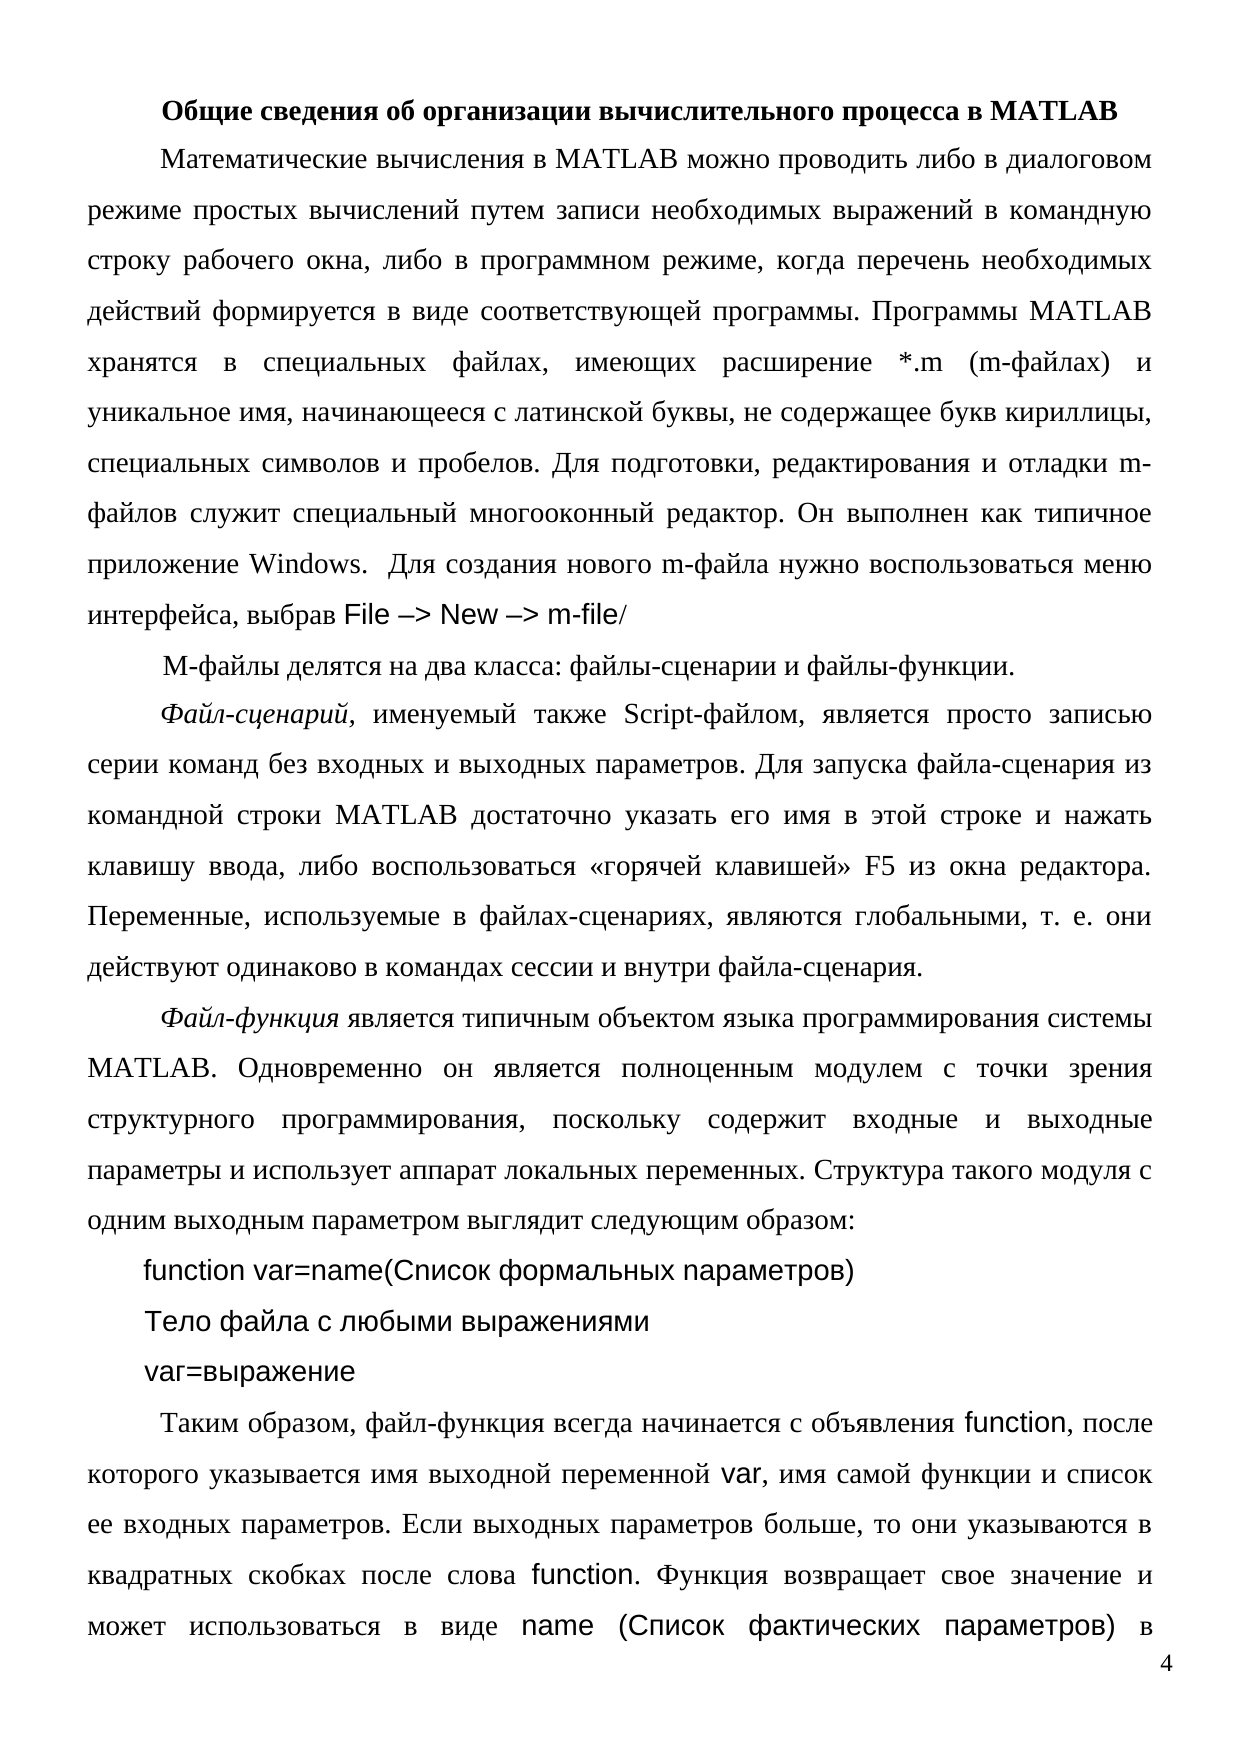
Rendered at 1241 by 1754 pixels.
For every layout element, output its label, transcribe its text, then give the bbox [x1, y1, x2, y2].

text function var=name(Cnиcoк формальных napaмeтpов) Тело файла с любыми выражениями vаг=выражение [143, 1253, 871, 1387]
text Файл-функция является типичным объектом языка программирования системы MATLAB. Одновременно он является полноценным модулем с точки зрения структурного программирования, поскольку содержит входные и выходные параметры и использует аппарат локальных переменных. Структура такого модуля с одним выходным параметром выглядит следующим образом: [87, 1000, 1153, 1236]
subtitle Общие сведения об организации вычислительного процесса в MATLAB [161, 93, 1173, 127]
text Файл-сценарий, именуемый также Script-файлом, является просто записью серии команд без входных и выходных параметров. Для запуска файла-сценария из командной строки MATLAB достаточно указать его имя в этой строке и нажать клавишу ввода, либо воспользоваться «горячей клавишей» F5 из окна редактора. Переменные, используемые в файлах-сценариях, являются глобальными, т. е. они действуют одинаково в командах сессии и внутри файла-сценария. [87, 696, 1153, 982]
text M-файлы делятся на два класса: файлы-сценарии и файлы-функции. [162, 648, 1153, 681]
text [87, 1405, 1153, 1641]
text Математические вычисления в MATLAB можно проводить либо в диалоговом режиме простых вычислений путем записи необходимых выражений в командную строку рабочего окна, либо в программном режиме, когда перечень необходимых действий формируется в виде соответствующей программы. Программы MATLAB хранятся в специальных файлах, имеющих расширение *.m (m-файлах) и уникальное имя, начинающееся с латинской буквы, не содержащее букв кириллицы, специальных символов и пробелов. Для подготовки, редактирования и отладки m-файлов служит специальный многооконный редактор. Он выполнен как типичное приложение Windows. Для создания нового m-файла нужно воспользоваться меню интерфейса, выбрав File –> New –> m-file/ [87, 141, 1153, 630]
